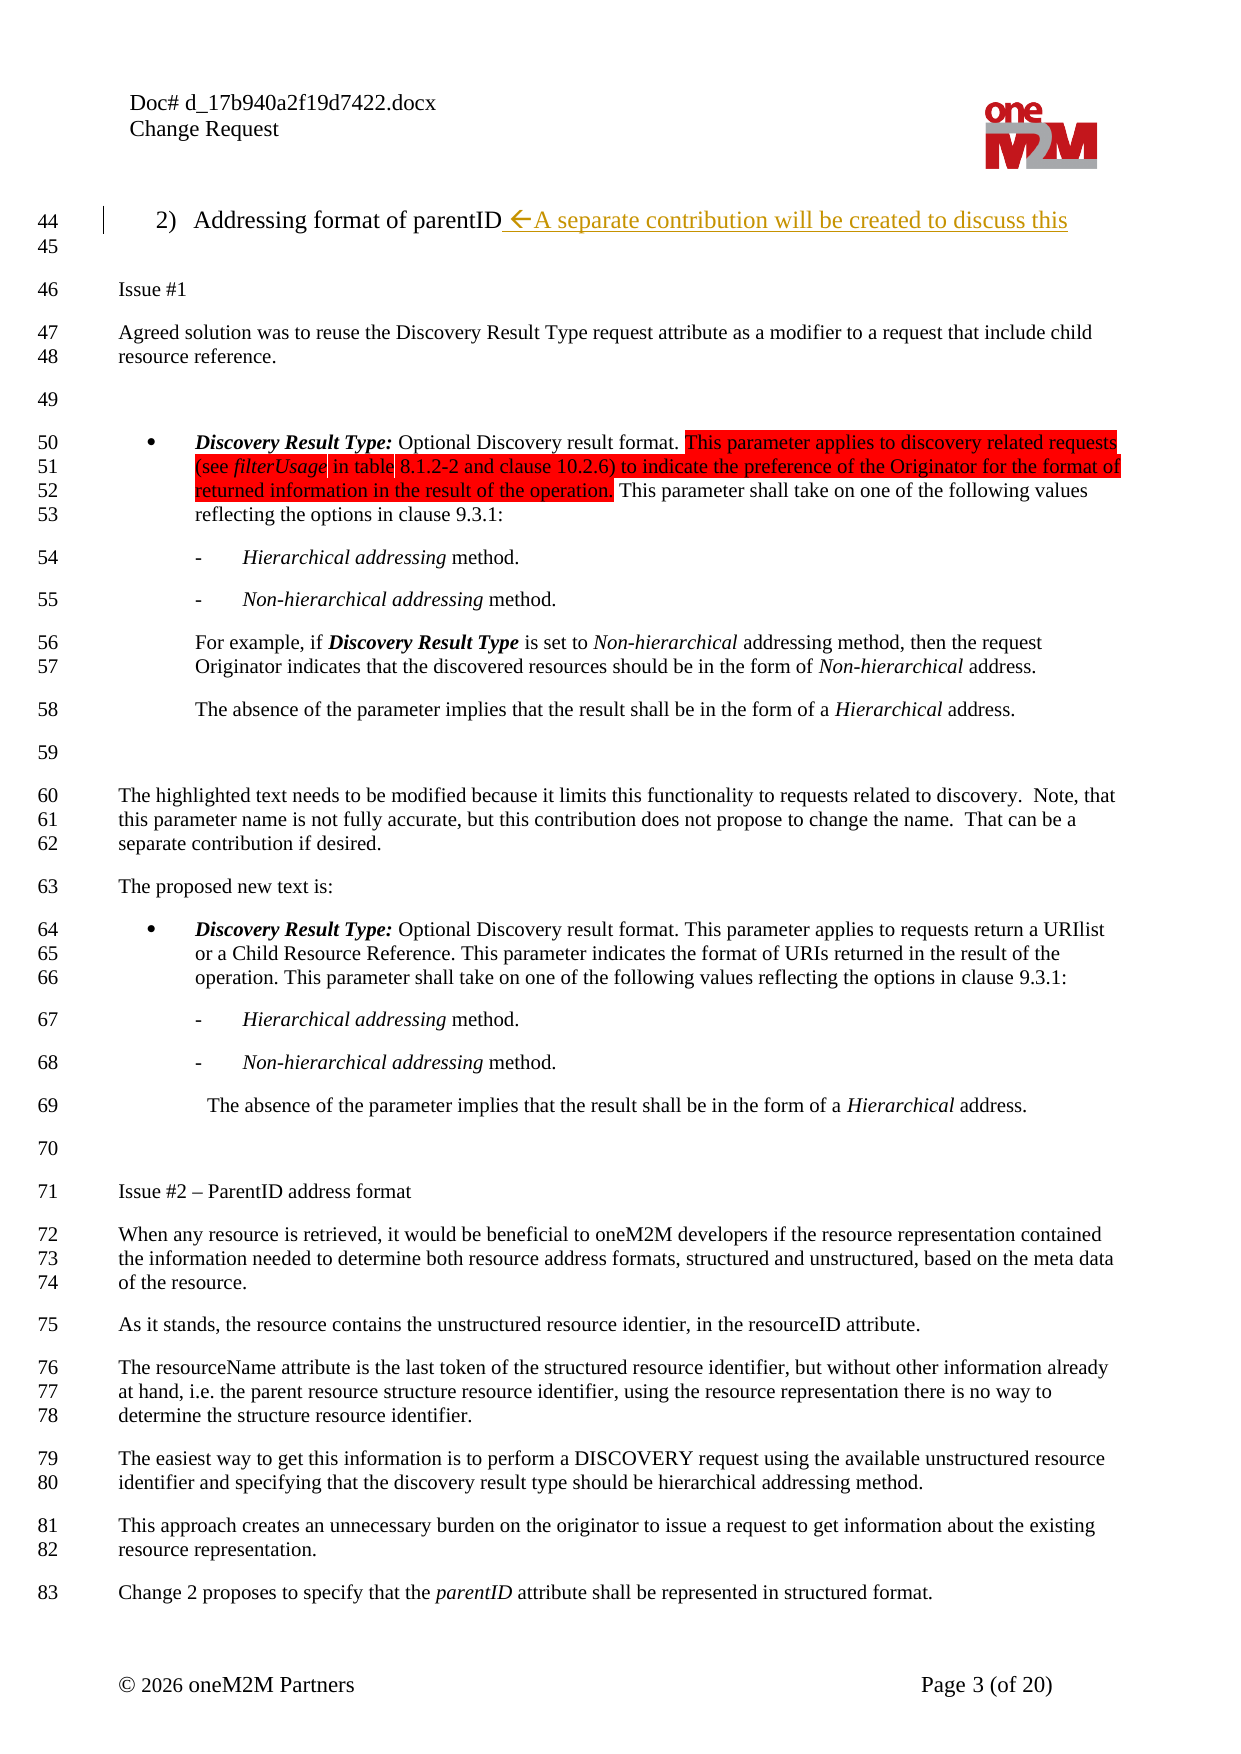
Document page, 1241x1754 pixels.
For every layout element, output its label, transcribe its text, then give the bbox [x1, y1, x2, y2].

text Discovery Result Type: Optional Discovery result format. This parameter applies to requests return a URIlist or a Child Resource Reference. This parameter indicates the format of URIs returned in the result of the operation. This parameter shall take on one of the following values reflecting the options in clause 9.3.1: [148, 916, 1122, 989]
text This approach creates an unnecessary burden on the originator to issue a request to get information about the existing resource representation. [118, 1513, 1122, 1561]
text When any resource is retrieved, it would be beneficial to oneM2M developers if the resource representation contained the information needed to determine both resource address formats, structured and unstructured, based on the meta data of the resource. [118, 1221, 1122, 1294]
text As it stands, the resource contains the unstructured resource identier, in the resourceID attribute. [118, 1312, 1122, 1336]
text Discovery Result Type: Optional Discovery result format. This parameter applies to discovery related requests (see filterUsage in table 8.1.2-2 and clause 10.2.6) to indicate the preference of the Originator for the format of returned information in the result of the operation. This parameter shall take on one of the following values reflecting the options in clause 9.3.1: [148, 429, 1122, 526]
list Addressing format of parentID [156, 206, 1122, 234]
text Change 2 proposes to specify that the parentID attribute shall be represented in structured format. [118, 1580, 1122, 1604]
picture [971, 88, 1111, 184]
text The resourceName attribute is the last token of the structured resource identifier, but without other information already at hand, i.e. the parent resource structure resource identifier, using the resource representation there is no way to determine the structure resource identifier. [118, 1355, 1122, 1427]
text Issue #1 [118, 277, 1122, 301]
text The easiest way to get this information is to perform a DISCOVERY request using the available unstructured resource identifier and specifying that the discovery result type should be hierarchical addressing method. [118, 1446, 1122, 1494]
text The absence of the parameter implies that the result shall be in the form of a Hierarchical address. [148, 1093, 1122, 1117]
text The highlighted text needs to be modified because it limits this functionality to requests related to discovery. Note, that this parameter name is not fully accurate, but this contribution does not propose to change the name. That can be a separate contribution if desired. [118, 783, 1122, 855]
text Non-hierarchical addressing method. [195, 1050, 1122, 1074]
text Hierarchical addressing method. [195, 1007, 1122, 1031]
text Hierarchical addressing method. [195, 544, 1122, 569]
text Issue #2 – ParentID address format [118, 1179, 1122, 1203]
text For example, if Discovery Result Type is set to Non-hierarchical addressing method, then the request Originator indicates that the discovered resources should be in the form of Non-hierarchical address. [148, 630, 1122, 678]
text The absence of the parameter implies that the result shall be in the form of a Hierarchical address. [148, 697, 1122, 721]
text Non-hierarchical addressing method. [195, 587, 1122, 611]
text The proposed new text is: [118, 874, 1122, 898]
text Agreed solution was to reuse the Discovery Result Type request attribute as a modifier to a request that include child resource reference. [118, 320, 1122, 368]
